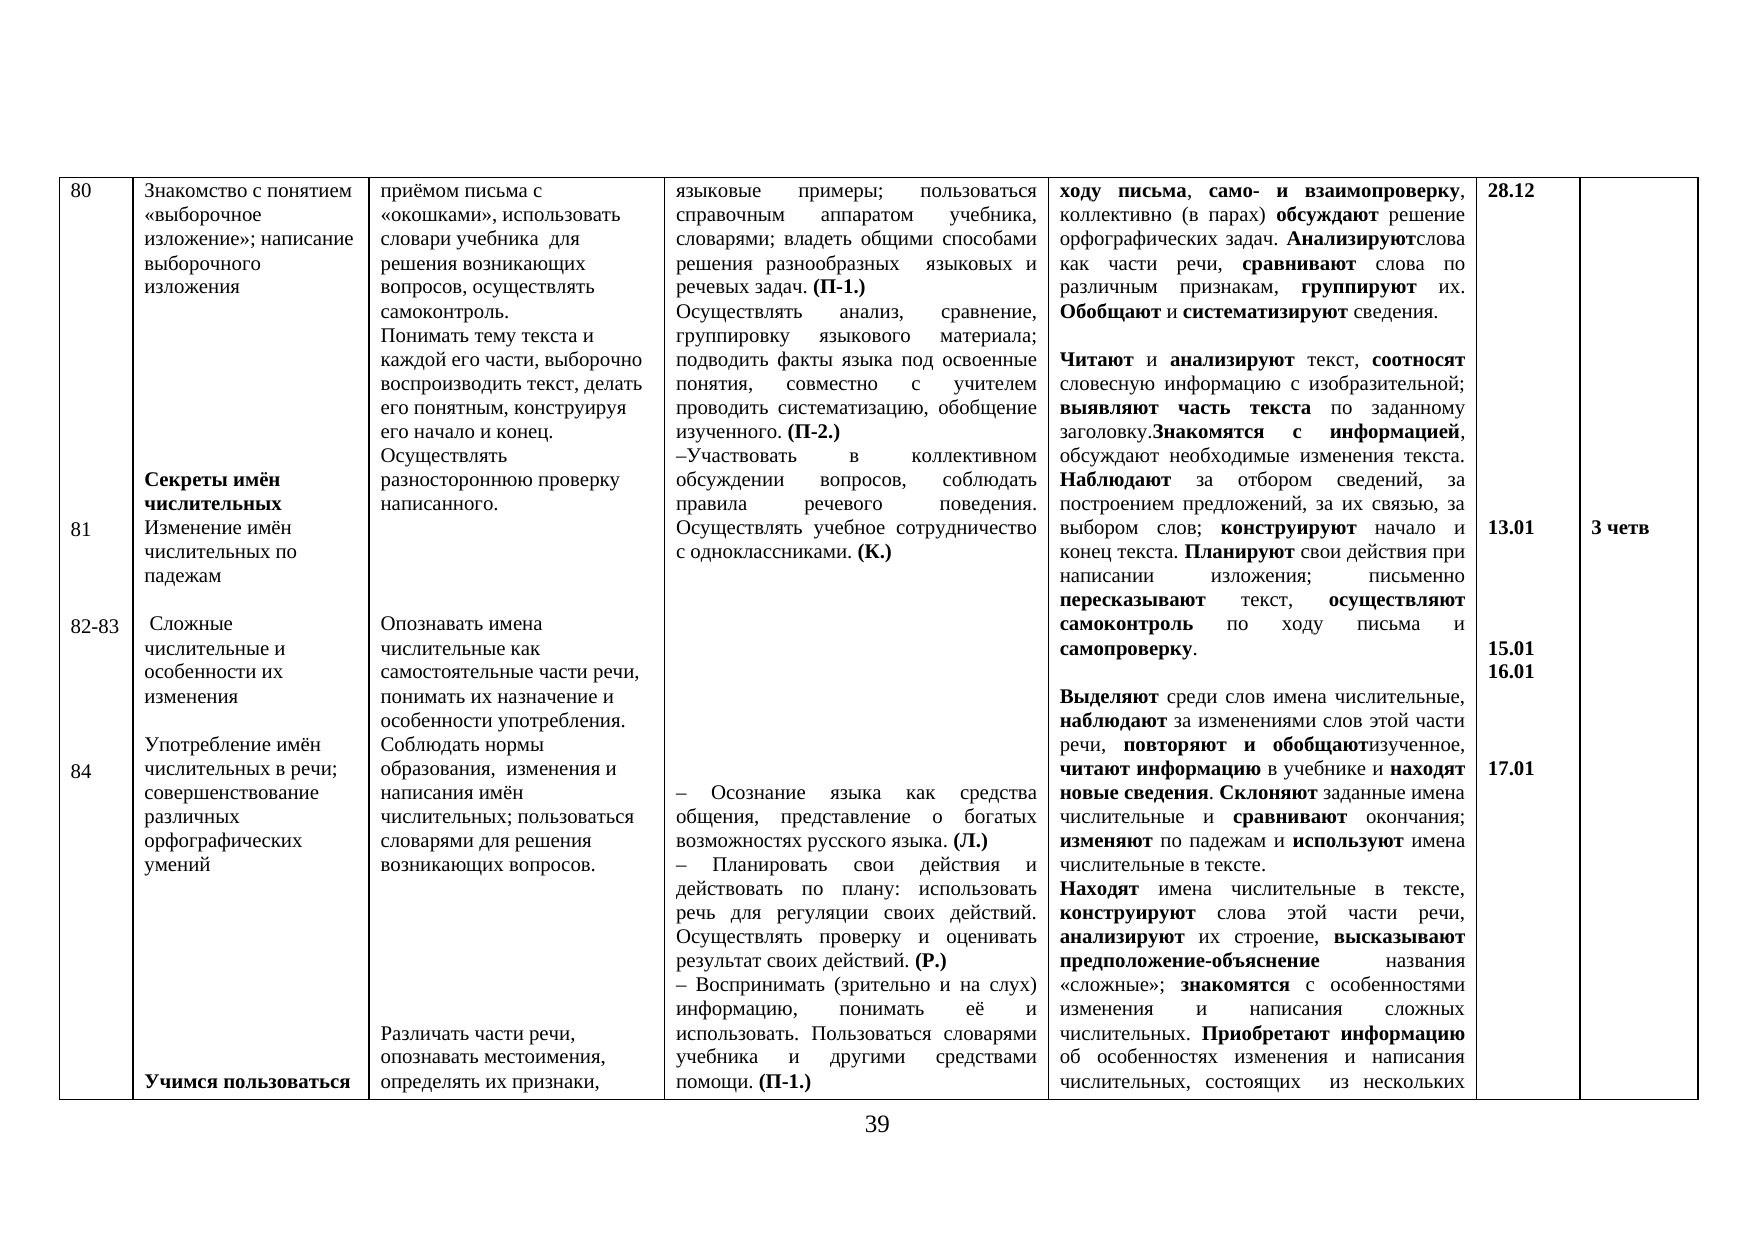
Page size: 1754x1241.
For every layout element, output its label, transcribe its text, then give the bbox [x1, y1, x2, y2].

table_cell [134, 178, 368, 1098]
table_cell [665, 178, 1048, 1098]
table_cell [1049, 178, 1476, 1098]
table_cell 3 четв [1581, 178, 1697, 1098]
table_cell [1477, 178, 1579, 1098]
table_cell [370, 178, 664, 1098]
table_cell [60, 178, 132, 1098]
